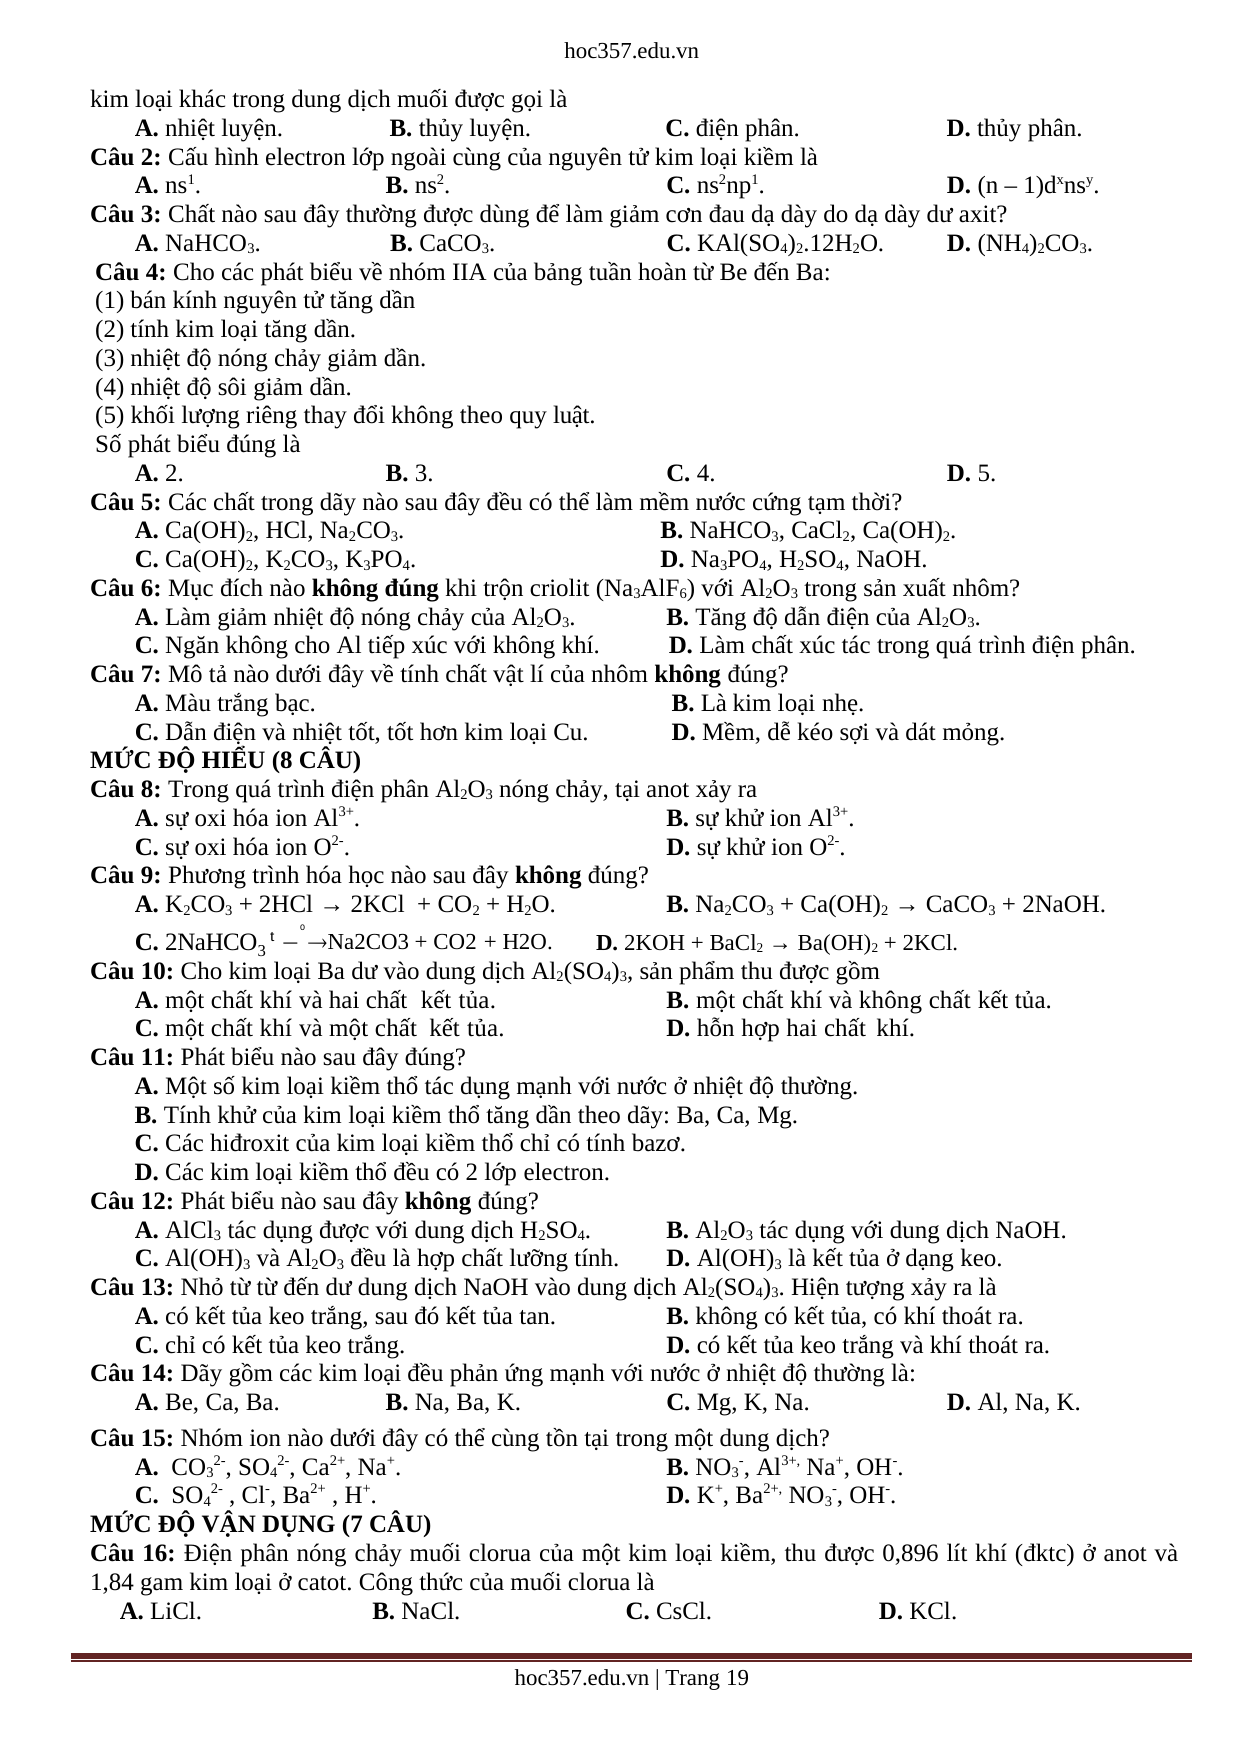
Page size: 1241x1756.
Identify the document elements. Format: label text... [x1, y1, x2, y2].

list khối lượng riêng thay đổi không theo quy luật. Số phát biểu đúng là [95, 401, 597, 458]
text Câu 2: Cấu hình electron lớp ngoài cùng của nguyên tử kim loại kiềm là [90, 142, 1192, 171]
text Câu 10: Cho kim loại Ba dư vào dung dịch Al2(SO4)3, sản phẩm thu được gồm [90, 957, 1192, 985]
text Câu 12: Phát biểu nào sau đây không đúng? [90, 1186, 1192, 1215]
list Tính khử của kim loại kiềm thổ tăng dần theo dãy: Ba, Ca, Mg. [134, 1100, 1192, 1128]
text A. Ca(OH)2, HCl, Na2CO3. B. NaHCO3, CaCl2, Ca(OH)2. [134, 516, 1192, 544]
list nhiệt độ sôi giảm dần. [95, 372, 1192, 401]
text A. K2CO3 + 2HCl → 2KCl + CO2 + H2O. B. Na2CO3 + Ca(OH)2 → CaCO3 + 2NaOH. [134, 889, 1192, 918]
text C. Ngăn không cho Al tiếp xúc với không khí. D. Làm chất xúc tác trong quá trình điện phân. [134, 631, 1192, 659]
text A. ns1. B. ns2. C. ns2np1. D. (n – 1)dxnsy. [134, 171, 1192, 199]
text Câu 15: Nhóm ion nào dưới đây có thể cùng tồn tại trong một dung dịch? [90, 1423, 1192, 1452]
list bán kính nguyên tử tăng dần [95, 286, 1192, 314]
text A. Be, Ca, Ba. B. Na, Ba, K. C. Mg, K, Na. D. Al, Na, K. [134, 1387, 1192, 1416]
subtitle MỨC ĐỘ HIỂU (8 CÂU) [90, 746, 1192, 774]
text Câu 5: Các chất trong dãy nào sau đây đều có thể làm mềm nước cứng tạm thời? [90, 487, 1192, 516]
text C. Dẫn điện và nhiệt tốt, tốt hơn kim loại Cu. D. Mềm, dễ kéo sợi và dát mỏng. [134, 717, 1192, 746]
list Các hiđroxit của kim loại kiềm thổ chỉ có tính bazơ. [134, 1128, 1192, 1157]
text Câu 7: Mô tả nào dưới đây về tính chất vật lí của nhôm không đúng? [90, 659, 1192, 688]
text C. chỉ có kết tủa keo trắng. D. có kết tủa keo trắng và khí thoát ra. [134, 1330, 1192, 1358]
text A. 2. B. 3. C. 4. D. 5. [134, 458, 1192, 487]
text A. LiCl. B. NaCl. C. CsCl. D. KCl. [119, 1596, 1192, 1624]
text C. sự oxi hóa ion O2-. D. sự khử ion O2-. [134, 832, 1192, 861]
text Câu 4: Cho các phát biểu về nhóm IIA của bảng tuần hoàn từ Be đến Ba: [95, 257, 1192, 286]
text A. sự oxi hóa ion Al3+. B. sự khử ion Al3+. [134, 803, 1192, 832]
text A. CO32-, SO42-, Ca2+, Na+. B. NO3-, Al3+, Na+, OH-. [134, 1452, 1192, 1480]
text Câu 14: Dãy gồm các kim loại đều phản ứng mạnh với nước ở nhiệt độ thường là: [90, 1358, 1192, 1387]
text Câu 9: Phương trình hóa học nào sau đây không đúng? [90, 861, 1192, 889]
list tính kim loại tăng dần. [95, 314, 1192, 343]
list nhiệt độ nóng chảy giảm dần. [95, 343, 1192, 372]
text A. có kết tủa keo trắng, sau đó kết tủa tan. B. không có kết tủa, có khí thoát ra. [134, 1301, 1192, 1330]
text A. Làm giảm nhiệt độ nóng chảy của Al2O3. B. Tăng độ dẫn điện của Al2O3. [134, 602, 1192, 631]
text C. Al(OH)3 và Al2O3 đều là hợp chất lưỡng tính. D. Al(OH)3 là kết tủa ở dạng keo. [134, 1243, 1192, 1272]
list Các kim loại kiềm thổ đều có 2 lớp electron. [134, 1157, 1192, 1186]
text Câu 3: Chất nào sau đây thường được dùng để làm giảm cơn đau dạ dày do dạ dày dư axit? [90, 199, 1192, 228]
text Câu 8: Trong quá trình điện phân Al2O3 nóng chảy, tại anot xảy ra [90, 774, 1192, 803]
text Câu 11: Phát biểu nào sau đây đúng? [90, 1042, 1192, 1071]
text C. Ca(OH)2, K2CO3, K3PO4. D. Na3PO4, H2SO4, NaOH. [134, 544, 1192, 573]
text A. AlCl3 tác dụng được với dung dịch H2SO4. B. Al2O3 tác dụng với dung dịch NaOH. [134, 1215, 1192, 1243]
text Câu 6: Mục đích nào không đúng khi trộn criolit (Na3AlF6) với Al2O3 trong sản xuất nhôm? [90, 573, 1192, 602]
text Câu 13: Nhỏ từ từ đến dư dung dịch NaOH vào dung dịch Al2(SO4)3. Hiện tượng xảy ra là [90, 1272, 1192, 1301]
text A. NaHCO3. B. CaCO3. C. KAl(SO4)2.12H2O. D. (NH4)2CO3. [134, 228, 1192, 257]
text Câu 16: Điện phân nóng chảy muối clorua của một kim loại kiềm, thu được 0,896 lít khí (đktc) ở anot và 1,84 gam kim loại ở catot. Công thức của muối clorua là [90, 1538, 1181, 1596]
text C. 2NaHCO3 t o Na2CO3 + CO2 + H2O. D. 2KOH + BaCl2 → Ba(OH)2 + 2KCl. [134, 924, 1192, 957]
subtitle MỨC ĐỘ VẬN DỤNG (7 CÂU) [90, 1510, 1192, 1538]
text A. một chất khí và hai chất kết tủa. B. một chất khí và không chất kết tủa. [134, 985, 1192, 1013]
list Một số kim loại kiềm thổ tác dụng mạnh với nước ở nhiệt độ thường. [134, 1071, 1192, 1100]
text C. SO42- , Cl-, Ba2+ , H+. D. K+, Ba2+, NO3-, OH-. [134, 1480, 1192, 1509]
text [90, 84, 1165, 113]
text A. Màu trắng bạc. B. Là kim loại nhẹ. [134, 688, 1192, 717]
text C. một chất khí và một chất kết tủa. D. hỗn hợp hai chất khí. [134, 1013, 1192, 1042]
text A. nhiệt luyện. B. thủy luyện. C. điện phân. D. thủy phân. [134, 113, 1192, 142]
